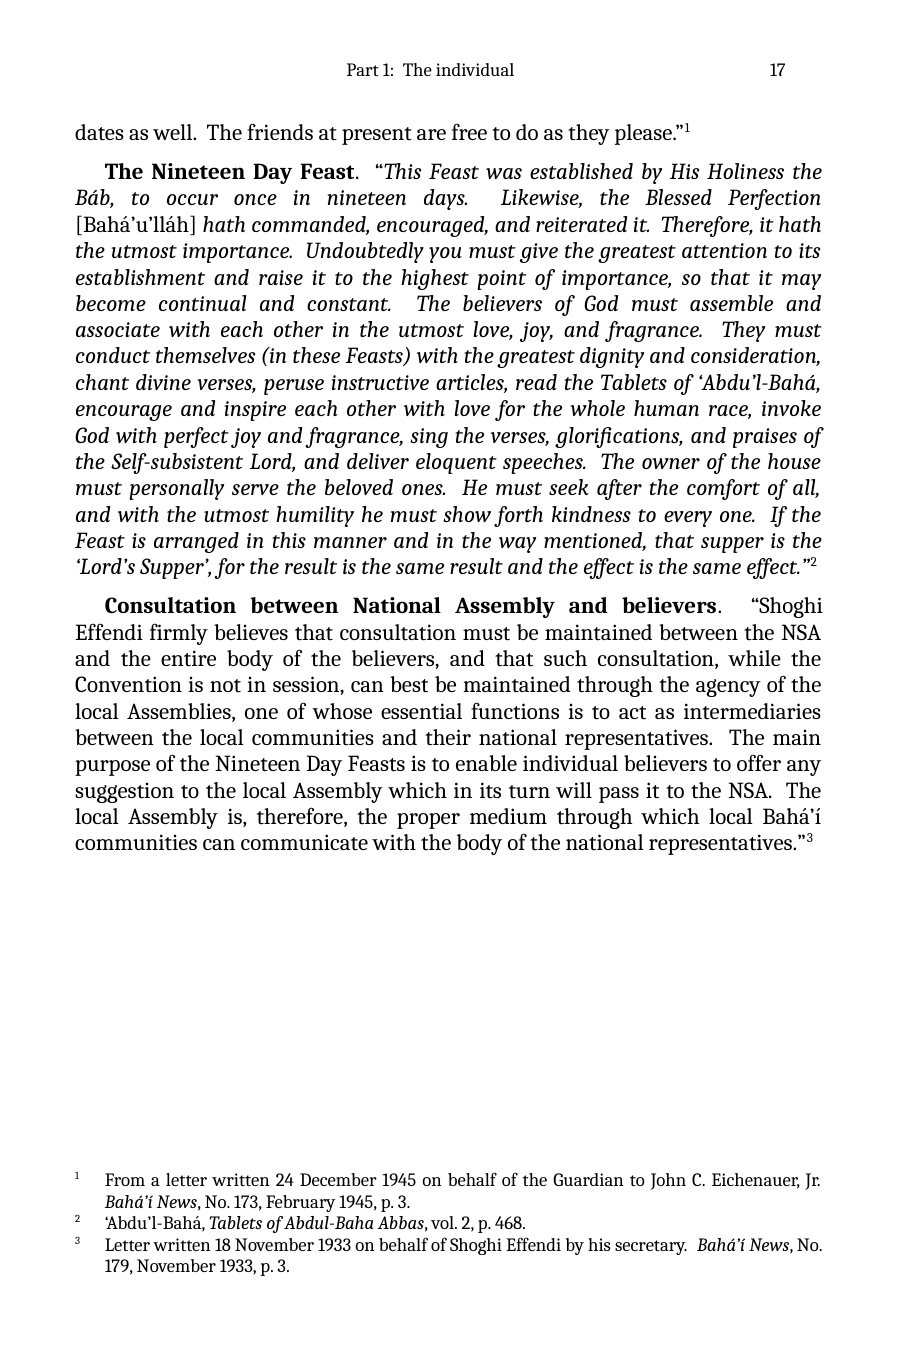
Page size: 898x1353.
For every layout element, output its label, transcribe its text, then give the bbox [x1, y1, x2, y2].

text The Nineteen Day Feast. “This Feast was established by His Holiness the Báb, to occur once in nineteen days. Likewise, the Blessed Perfection [Bahá’u’lláh] hath commanded, encouraged, and reiterated it. Therefore, it hath the utmost importance. Undoubtedly you must give the greatest attention to its establishment and raise it to the highest point of importance, so that it may become continual and constant. The believers of God must assemble and associate with each other in the utmost love, joy, and fragrance. They must conduct themselves (in these Feasts) with the greatest dignity and consideration, chant divine verses, peruse instructive articles, read the Tablets of ‘Abdu’l-Bahá, encourage and inspire each other with love for the whole human race, invoke God with perfect joy and fragrance, sing the verses, glorifications, and praises of the Self-subsistent Lord, and deliver eloquent speeches. The owner of the house must personally serve the beloved ones. He must seek after the comfort of all, and with the utmost humility he must show forth kindness to every one. If the Feast is arranged in this manner and in the way mentioned, that supper is the ‘Lord’s Supper’, for the result is the same result and the effect is the same effect.” [75, 159, 823, 581]
text Consultation between National Assembly and believers. “Shoghi Effendi firmly believes that consultation must be maintained between the NSA and the entire body of the believers, and that such consultation, while the Convention is not in session, can best be maintained through the agency of the local Assemblies, one of whose essential functions is to act as intermediaries between the local communities and their national representatives. The main purpose of the Nineteen Day Feasts is to enable individual believers to offer any suggestion to the local Assembly which in its turn will pass it to the NSA. The local Assembly is, therefore, the proper medium through which local Bahá’í communities can communicate with the body of the national representatives.” [75, 593, 823, 857]
text dates as well. The friends at present are free to do as they please.” [75, 120, 823, 146]
